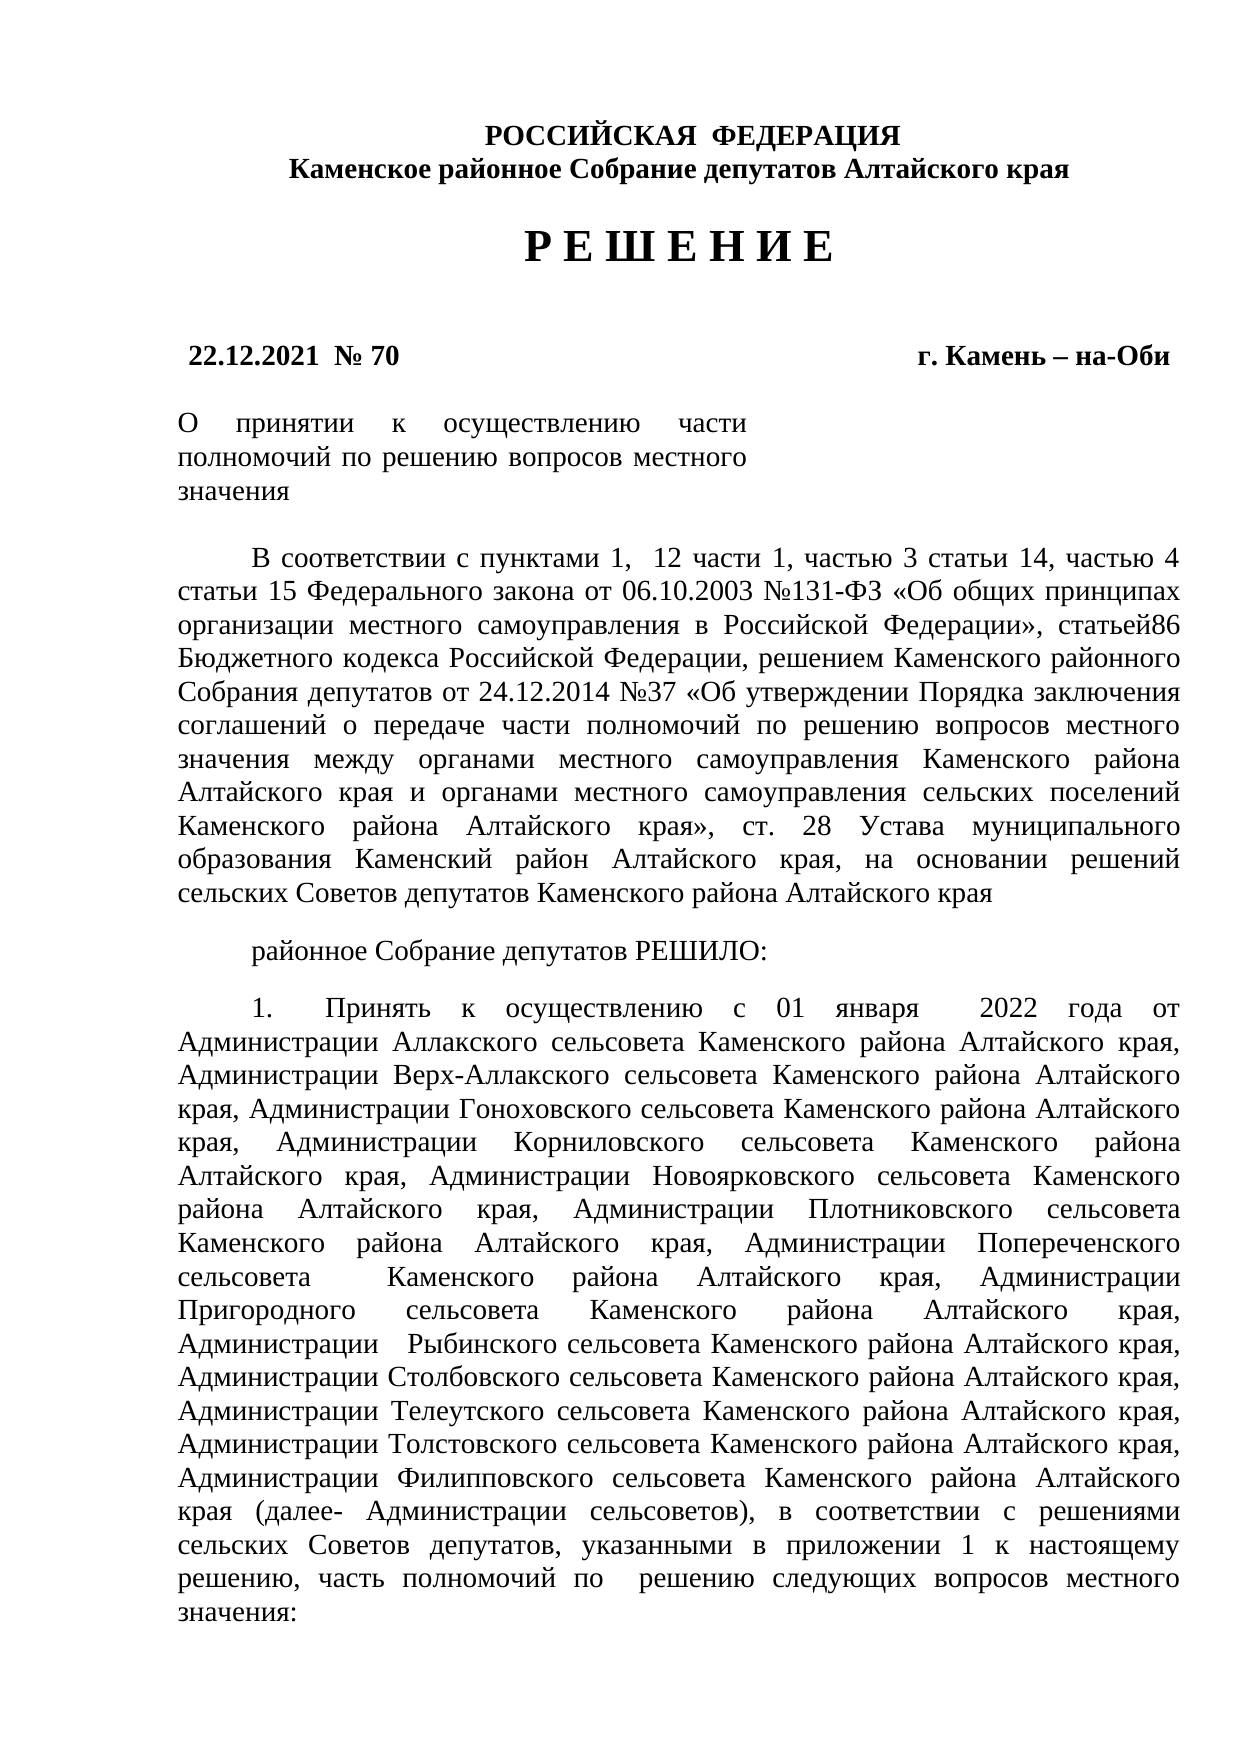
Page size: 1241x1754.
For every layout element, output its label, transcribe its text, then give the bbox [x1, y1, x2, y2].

table_header О принятии к осуществлению части полномочий по решению вопросов местного значения [166, 406, 758, 506]
text Каменское районное Собрание депутатов Алтайского края [177, 152, 1181, 185]
title РОССИЙСКАЯ ФЕДЕРАЦИЯ [177, 118, 1181, 152]
text районное Собрание депутатов РЕШИЛО: [177, 933, 1181, 966]
text Р Е Ш Е Н И Е [177, 219, 1181, 271]
text 22.12.2021 № 70 г. Камень – на-Оби [177, 338, 1181, 372]
list Принять к осуществлению с 01 января 2022 года от Администрации Аллакского сельсовета Каменского района Алтайского края, Администрации Верх-Аллакского сельсовета Каменского района Алтайского края, Администрации Гоноховского сельсовета Каменского района Алтайского края, Администрации Корниловского сельсовета Каменского района Алтайского края, Администрации Новоярковского сельсовета Каменского района Алтайского края, Администрации Плотниковского сельсовета Каменского района Алтайского края, Администрации Попереченского сельсовета Каменского района Алтайского края, Администрации Пригородного сельсовета Каменского района Алтайского края, Администрации Рыбинского сельсовета Каменского района Алтайского края, Администрации Столбовского сельсовета Каменского района Алтайского края, Администрации Телеутского сельсовета Каменского района Алтайского края, Администрации Толстовского сельсовета Каменского района Алтайского края, Администрации Филипповского сельсовета Каменского района Алтайского края (далее- Администрации сельсоветов), в соответствии с решениями сельских Советов депутатов, указанными в приложении 1 к настоящему решению, часть полномочий по решению следующих вопросов местного значения: [177, 990, 1181, 1628]
text В соответствии с пунктами 1, 12 части 1, частью 3 статьи 14, частью 4 статьи 15 Федерального закона от 06.10.2003 №131-ФЗ «Об общих принципах организации местного самоуправления в Российской Федерации», статьей86 Бюджетного кодекса Российской Федерации, решением Каменского районного Собрания депутатов от 24.12.2014 №37 «Об утверждении Порядка заключения соглашений о передаче части полномочий по решению вопросов местного значения между органами местного самоуправления Каменского района Алтайского края и органами местного самоуправления сельских поселений Каменского района Алтайского края», ст. 28 Устава муниципального образования Каменский район Алтайского края, на основании решений сельских Советов депутатов Каменского района Алтайского края [177, 540, 1181, 909]
